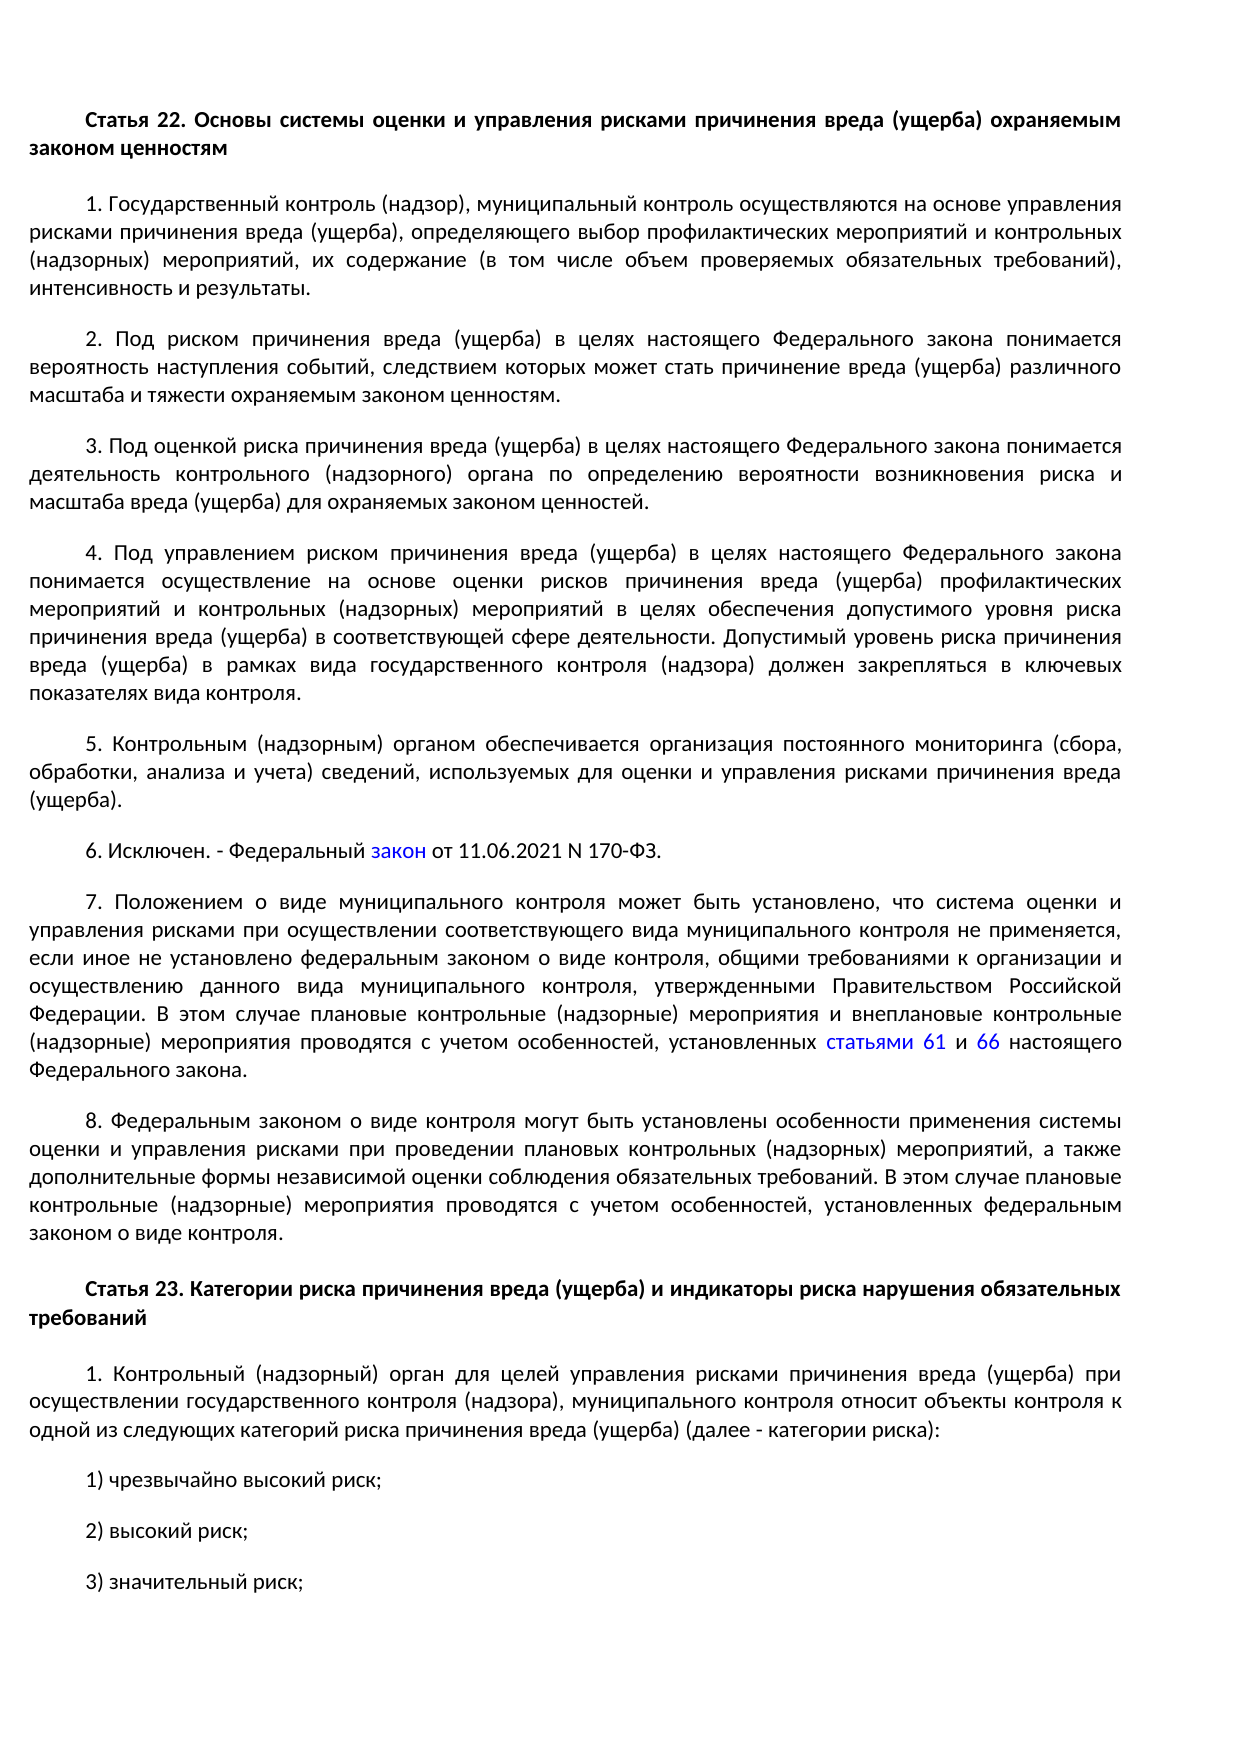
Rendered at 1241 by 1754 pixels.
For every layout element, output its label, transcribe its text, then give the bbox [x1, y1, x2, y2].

text 3) значительный риск; [29, 1567, 1122, 1596]
text 3. Под оценкой риска причинения вреда (ущерба) в целях настоящего Федерального закона понимается деятельность контрольного (надзорного) органа по определению вероятности возникновения риска и масштаба вреда (ущерба) для охраняемых законом ценностей. [29, 431, 1122, 516]
text 2. Под риском причинения вреда (ущерба) в целях настоящего Федерального закона понимается вероятность наступления событий, следствием которых может стать причинение вреда (ущерба) различного масштаба и тяжести охраняемым законом ценностям. [29, 324, 1122, 408]
title Статья 23. Категории риска причинения вреда (ущерба) и индикаторы риска нарушения обязательных требований [29, 1274, 1122, 1331]
text 5. Контрольным (надзорным) органом обеспечивается организация постоянного мониторинга (сбора, обработки, анализа и учета) сведений, используемых для оценки и управления рисками причинения вреда (ущерба). [29, 729, 1122, 813]
text 1) чрезвычайно высокий риск; [29, 1466, 1122, 1494]
title Статья 22. Основы системы оценки и управления рисками причинения вреда (ущерба) охраняемым законом ценностям [29, 105, 1122, 161]
text 2) высокий риск; [29, 1517, 1122, 1544]
text 1. Контрольный (надзорный) орган для целей управления рисками причинения вреда (ущерба) при осуществлении государственного контроля (надзора), муниципального контроля относит объекты контроля к одной из следующих категорий риска причинения вреда (ущерба) (далее - категории риска): [29, 1359, 1122, 1443]
text 8. Федеральным законом о виде контроля могут быть установлены особенности применения системы оценки и управления рисками при проведении плановых контрольных (надзорных) мероприятий, а также дополнительные формы независимой оценки соблюдения обязательных требований. В этом случае плановые контрольные (надзорные) мероприятия проводятся с учетом особенностей, установленных федеральным законом о виде контроля. [29, 1106, 1122, 1247]
text 4. Под управлением риском причинения вреда (ущерба) в целях настоящего Федерального закона понимается осуществление на основе оценки рисков причинения вреда (ущерба) профилактических мероприятий и контрольных (надзорных) мероприятий в целях обеспечения допустимого уровня риска причинения вреда (ущерба) в соответствующей сфере деятельности. Допустимый уровень риска причинения вреда (ущерба) в рамках вида государственного контроля (надзора) должен закрепляться в ключевых показателях вида контроля. [29, 538, 1122, 707]
text 7. Положением о виде муниципального контроля может быть установлено, что система оценки и управления рисками при осуществлении соответствующего вида муниципального контроля не применяется, если иное не установлено федеральным законом о виде контроля, общими требованиями к организации и осуществлению данного вида муниципального контроля, утвержденными Правительством Российской Федерации. В этом случае плановые контрольные (надзорные) мероприятия и внеплановые контрольные (надзорные) мероприятия проводятся с учетом особенностей, установленных статьями 61 и 66 настоящего Федерального закона. [29, 887, 1122, 1083]
text 1. Государственный контроль (надзор), муниципальный контроль осуществляются на основе управления рисками причинения вреда (ущерба), определяющего выбор профилактических мероприятий и контрольных (надзорных) мероприятий, их содержание (в том числе объем проверяемых обязательных требований), интенсивность и результаты. [29, 189, 1122, 302]
text 6. Исключен. - Федеральный закон от 11.06.2021 N 170-ФЗ. [29, 836, 1122, 864]
